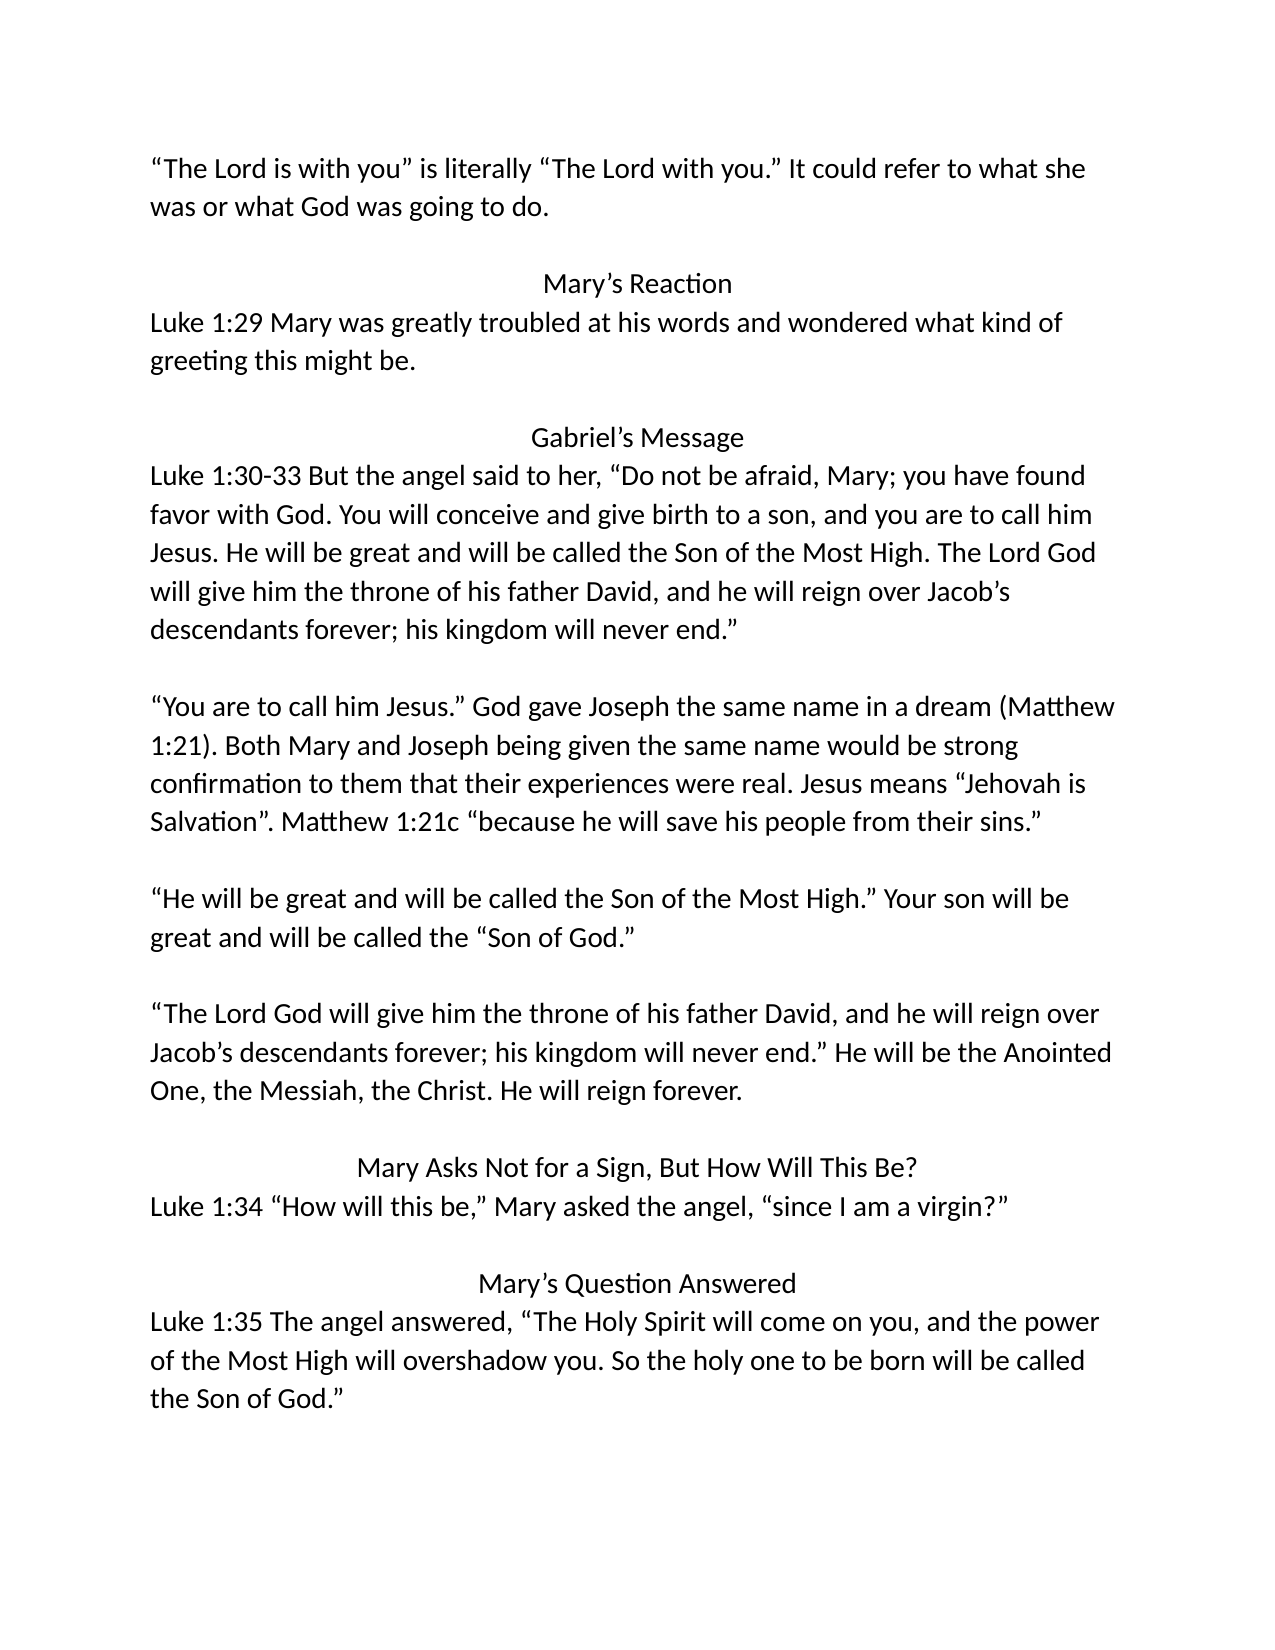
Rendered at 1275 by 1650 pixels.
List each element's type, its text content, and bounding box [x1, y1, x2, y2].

text Luke 1:29 Mary was greatly troubled at his words and wondered what kind of greeting this might be. [150, 304, 1125, 378]
text “The Lord God will give him the throne of his father David, and he will reign over Jacob’s descendants forever; his kingdom will never end.” He will be the Anointed One, the Messiah, the Christ. He will reign forever. [150, 996, 1125, 1108]
text Mary’s Reaction [150, 265, 1125, 301]
text Luke 1:34 “How will this be,” Mary asked the angel, “since I am a virgin?” [150, 1188, 1125, 1223]
text Mary’s Question Answered [150, 1265, 1125, 1300]
text Luke 1:35 The angel answered, “The Holy Spirit will come on you, and the power of the Most High will overshadow you. So the holy one to be born will be called the Son of God.” [150, 1303, 1125, 1416]
text Mary Asks Not for a Sign, But How Will This Be? [150, 1149, 1125, 1185]
text “The Lord is with you” is literally “The Lord with you.” It could refer to what she was or what God was going to do. [150, 150, 1125, 224]
text “He will be great and will be called the Son of the Most High.” Your son will be great and will be called the “Son of God.” [150, 880, 1125, 954]
text Gabriel’s Message [150, 419, 1125, 455]
text “You are to call him Jesus.” God gave Joseph the same name in a dream (Matthew 1:21). Both Mary and Joseph being given the same name would be strong confirmation to them that their experiences were real. Jesus means “Jehovah is Salvation”. Matthew 1:21c “because he will save his people from their sins.” [150, 688, 1125, 839]
text Luke 1:30-33 But the angel said to her, “Do not be afraid, Mary; you have found favor with God. You will conceive and give birth to a son, and you are to call him Jesus. He will be great and will be called the Son of the Most High. The Lord God will give him the throne of his father David, and he will reign over Jacob’s descendants forever; his kingdom will never end.” [150, 457, 1125, 647]
